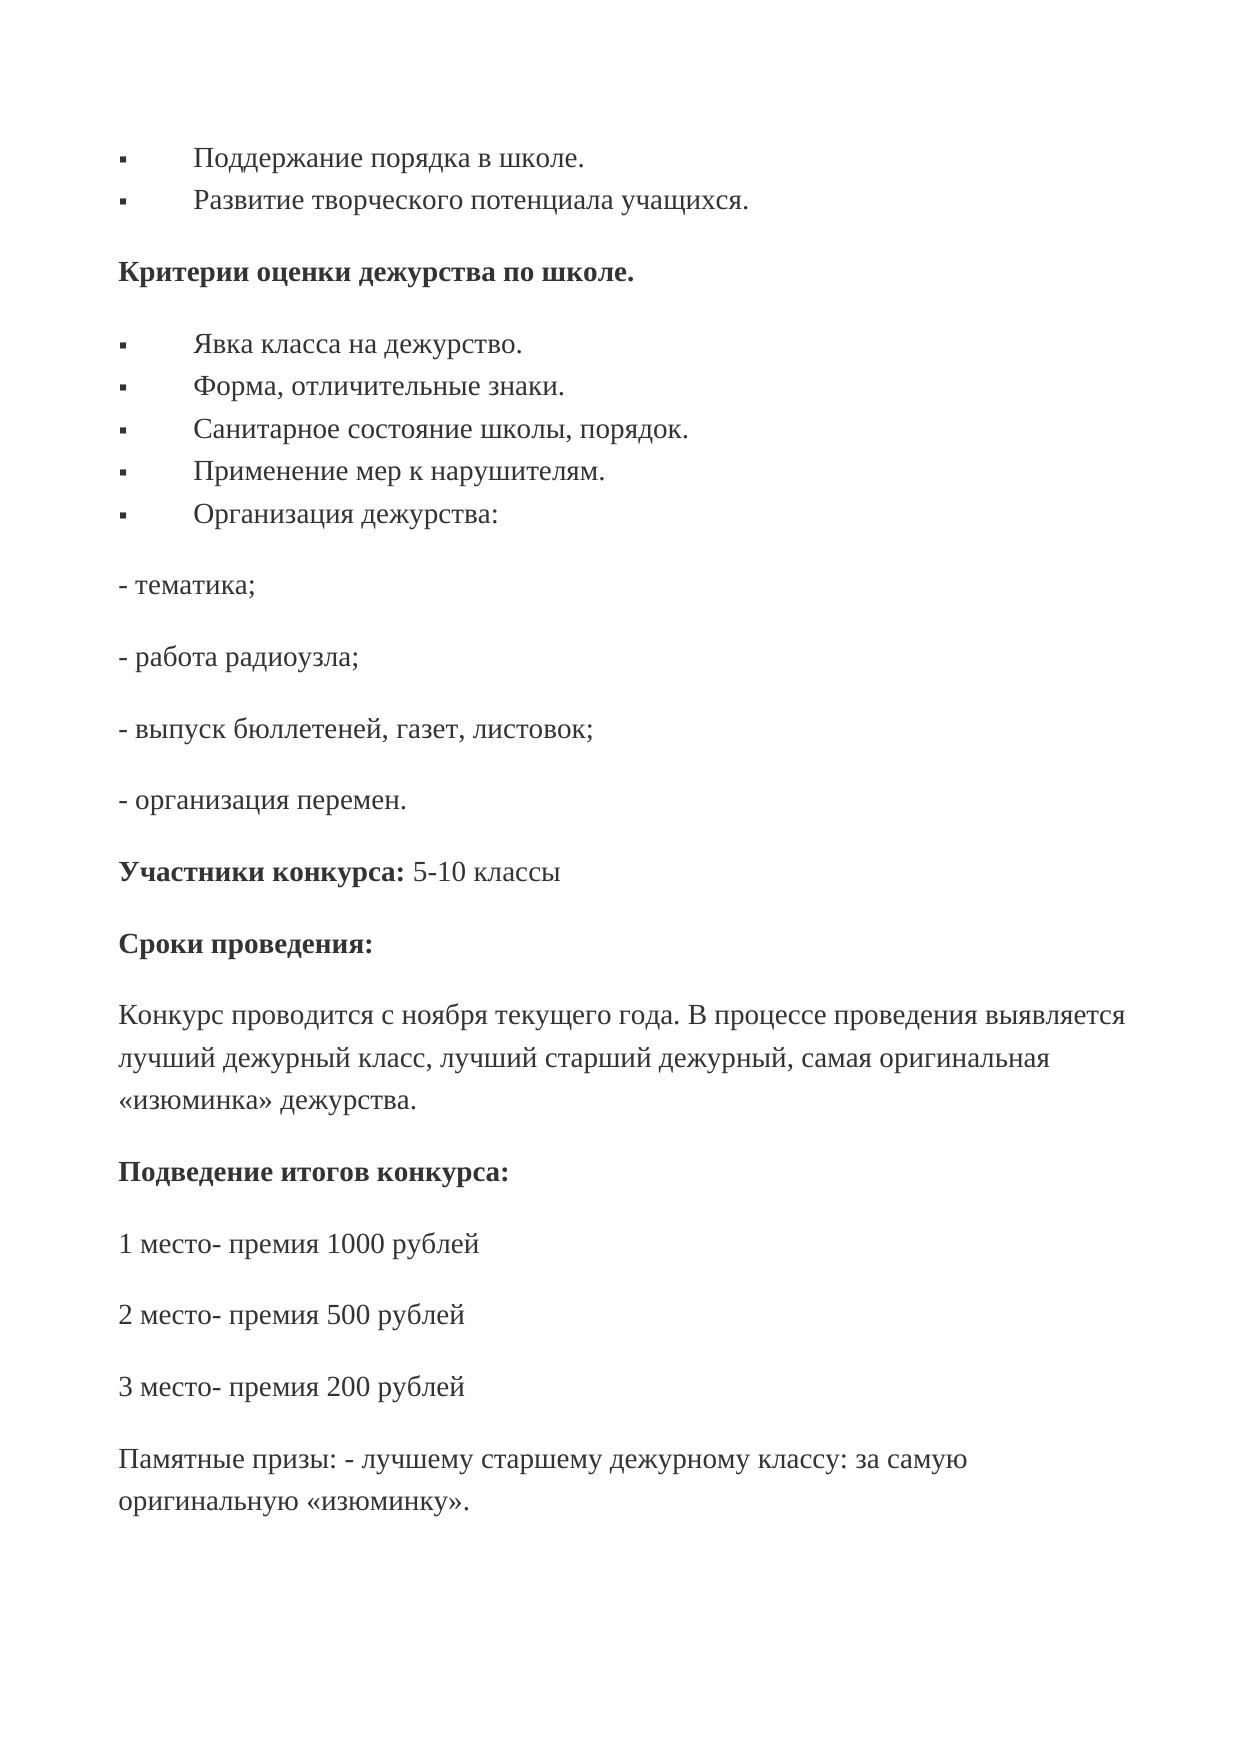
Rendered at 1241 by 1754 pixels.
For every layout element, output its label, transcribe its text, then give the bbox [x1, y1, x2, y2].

text Участники конкурса: 5-10 классы [118, 845, 1152, 888]
text 2 место- премия 500 рублей [118, 1288, 1152, 1331]
text Конкурс проводится с ноября текущего года. В процессе проведения выявляется лучший дежурный класс, лучший старший дежурный, самая оригинальная «изюминка» дежурства. [118, 988, 1152, 1116]
text 3 место- премия 200 рублей [118, 1360, 1152, 1403]
text - работа радиоузла; [118, 630, 1152, 673]
list Организация дежурства: [118, 487, 1152, 529]
text Сроки проведения: [118, 917, 1152, 959]
text - выпуск бюллетеней, газет, листовок; [118, 702, 1152, 744]
list Санитарное состояние школы, порядок. [118, 402, 1152, 444]
text - организация перемен. [118, 773, 1152, 816]
text Критерии оценки дежурства по школе. [118, 245, 1152, 288]
list Применение мер к нарушителям. [118, 444, 1152, 487]
text - тематика; [118, 558, 1152, 601]
list Форма, отличительные знаки. [118, 359, 1152, 402]
list Развитие творческого потенциала учащихся. [118, 173, 1152, 216]
list Поддержание порядка в школе. [118, 131, 1152, 173]
list Явка класса на дежурство. [118, 317, 1152, 359]
text 1 место- премия 1000 рублей [118, 1217, 1152, 1259]
text Памятные призы: - лучшему старшему дежурному классу: за самую оригинальную «изюминку». [118, 1432, 1152, 1517]
text Подведение итогов конкурса: [118, 1145, 1152, 1188]
